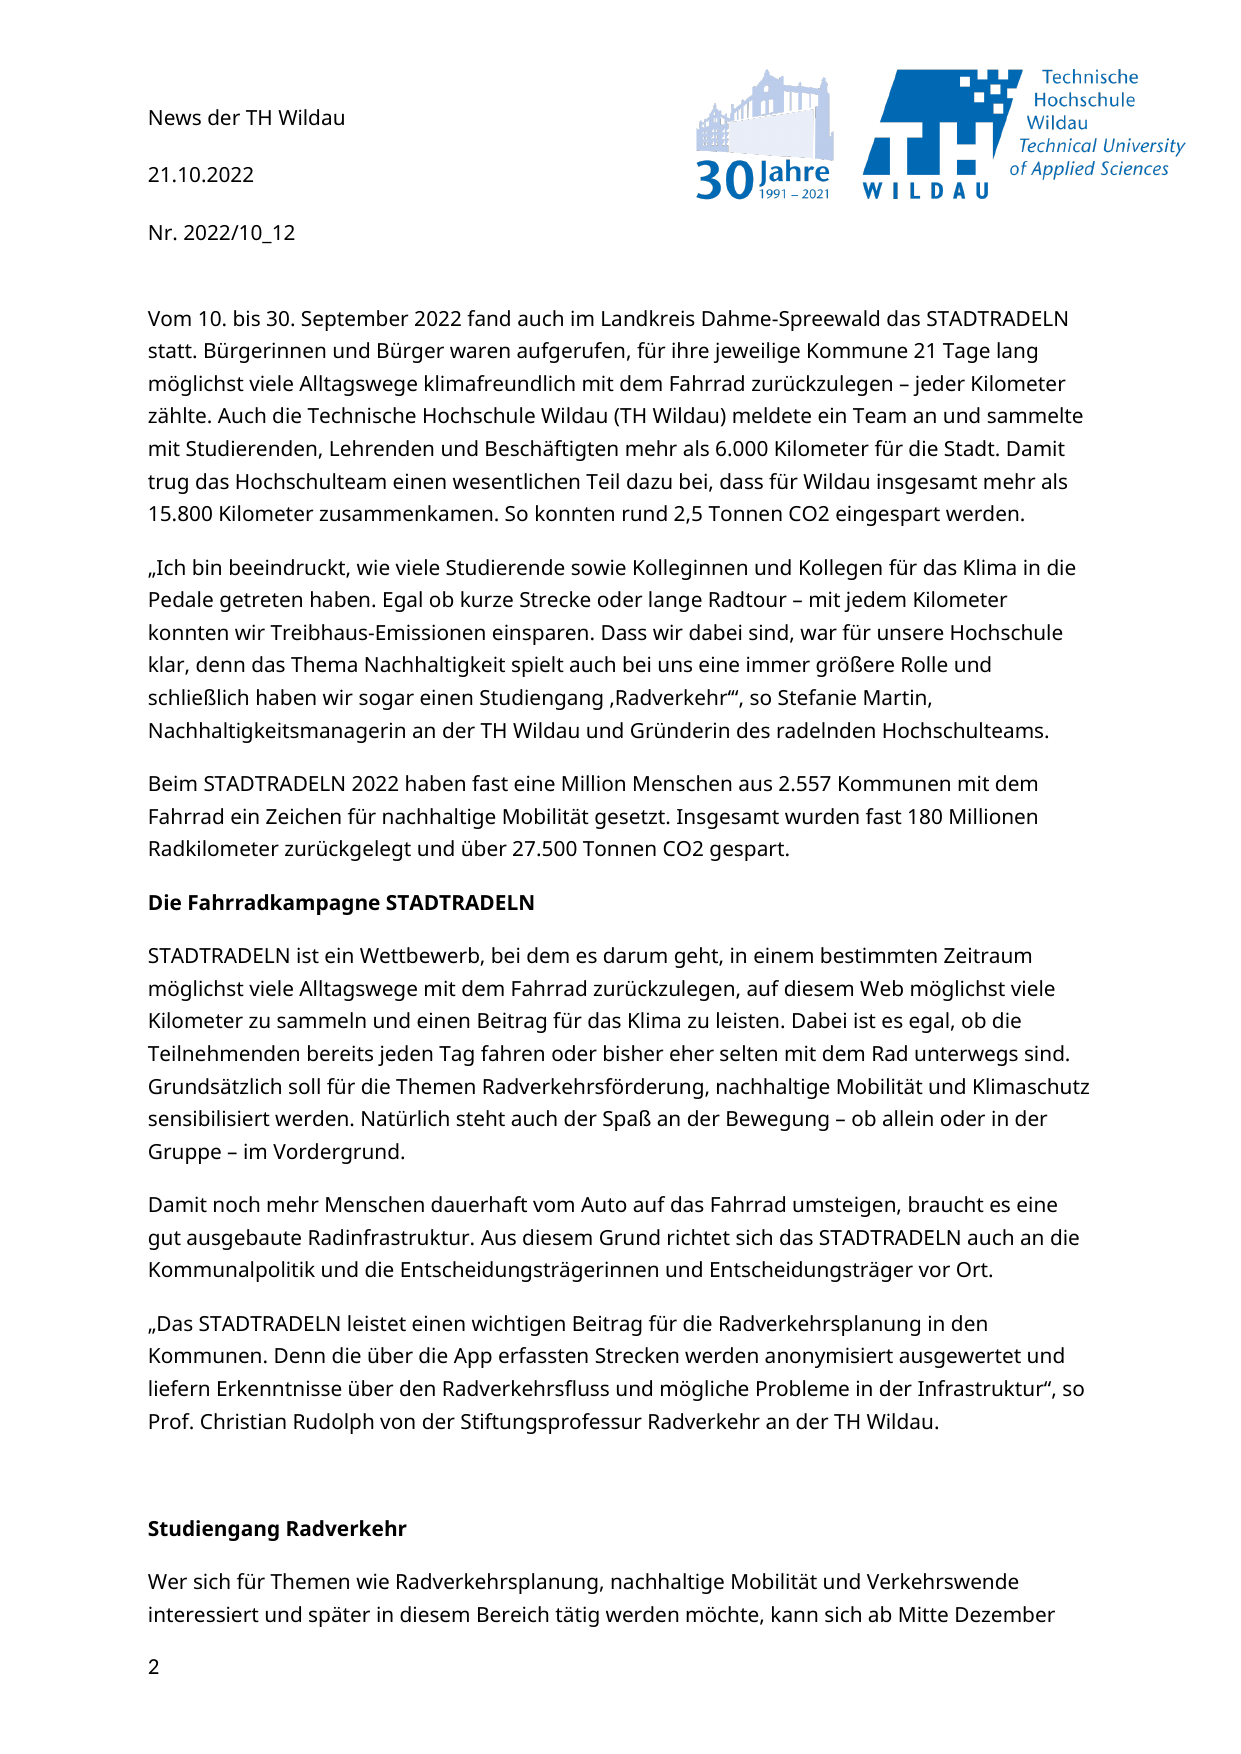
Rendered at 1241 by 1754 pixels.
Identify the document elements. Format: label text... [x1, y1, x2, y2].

text „Ich bin beeindruckt, wie viele Studierende sowie Kolleginnen und Kollegen für das Klima in die Pedale getreten haben. Egal ob kurze Strecke oder lange Radtour – mit jedem Kilometer konnten wir Treibhaus-Emissionen einsparen. Dass wir dabei sind, war für unsere Hochschule klar, denn das Thema Nachhaltigkeit spielt auch bei uns eine immer größere Rolle und schließlich haben wir sogar einen Studiengang ‚Radverkehr‘“, so Stefanie Martin, Nachhaltigkeitsmanagerin an der TH Wildau und Gründerin des radelnden Hochschulteams. [148, 553, 1093, 744]
text Vom 10. bis 30. September 2022 fand auch im Landkreis Dahme-Spreewald das STADTRADELN statt. Bürgerinnen und Bürger waren aufgerufen, für ihre jeweilige Kommune 21 Tage lang möglichst viele Alltagswege klimafreundlich mit dem Fahrrad zurückzulegen – jeder Kilometer zählte. Auch die Technische Hochschule Wildau (TH Wildau) meldete ein Team an und sammelte mit Studierenden, Lehrenden und Beschäftigten mehr als 6.000 Kilometer für die Stadt. Damit trug das Hochschulteam einen wesentlichen Teil dazu bei, dass für Wildau insgesamt mehr als 15.800 Kilometer zusammenkamen. So konnten rund 2,5 Tonnen CO2 eingespart werden. [148, 304, 1093, 528]
text Studiengang Radverkehr [148, 1514, 1093, 1542]
text Damit noch mehr Menschen dauerhaft vom Auto auf das Fahrrad umsteigen, braucht es eine gut ausgebaute Radinfrastruktur. Aus diesem Grund richtet sich das STADTRADELN auch an die Kommunalpolitik und die Entscheidungsträgerinnen und Entscheidungsträger vor Ort. [148, 1190, 1093, 1284]
text STADTRADELN ist ein Wettbewerb, bei dem es darum geht, in einem bestimmten Zeitraum möglichst viele Alltagswege mit dem Fahrrad zurückzulegen, auf diesem Web möglichst viele Kilometer zu sammeln und einen Beitrag für das Klima zu leisten. Dabei ist es egal, ob die Teilnehmenden bereits jeden Tag fahren oder bisher eher selten mit dem Rad unterwegs sind. Grundsätzlich soll für die Themen Radverkehrsförderung, nachhaltige Mobilität und Klimaschutz sensibilisiert werden. Natürlich steht auch der Spaß an der Bewegung – ob allein oder in der Gruppe – im Vordergrund. [148, 941, 1093, 1165]
text „Das STADTRADELN leistet einen wichtigen Beitrag für die Radverkehrsplanung in den Kommunen. Denn die über die App erfassten Strecken werden anonymisiert ausgewertet und liefern Erkenntnisse über den Radverkehrsfluss und mögliche Probleme in der Infrastruktur“, so Prof. Christian Rudolph von der Stiftungsprofessur Radverkehr an der TH Wildau. [148, 1309, 1093, 1435]
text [148, 1567, 1093, 1628]
text Beim STADTRADELN 2022 haben fast eine Million Menschen aus 2.557 Kommunen mit dem Fahrrad ein Zeichen für nachhaltige Mobilität gesetzt. Insgesamt wurden fast 180 Millionen Radkilometer zurückgelegt und über 27.500 Tonnen CO2 gespart. [148, 769, 1093, 863]
text Die Fahrradkampagne STADTRADELN [148, 888, 1093, 916]
